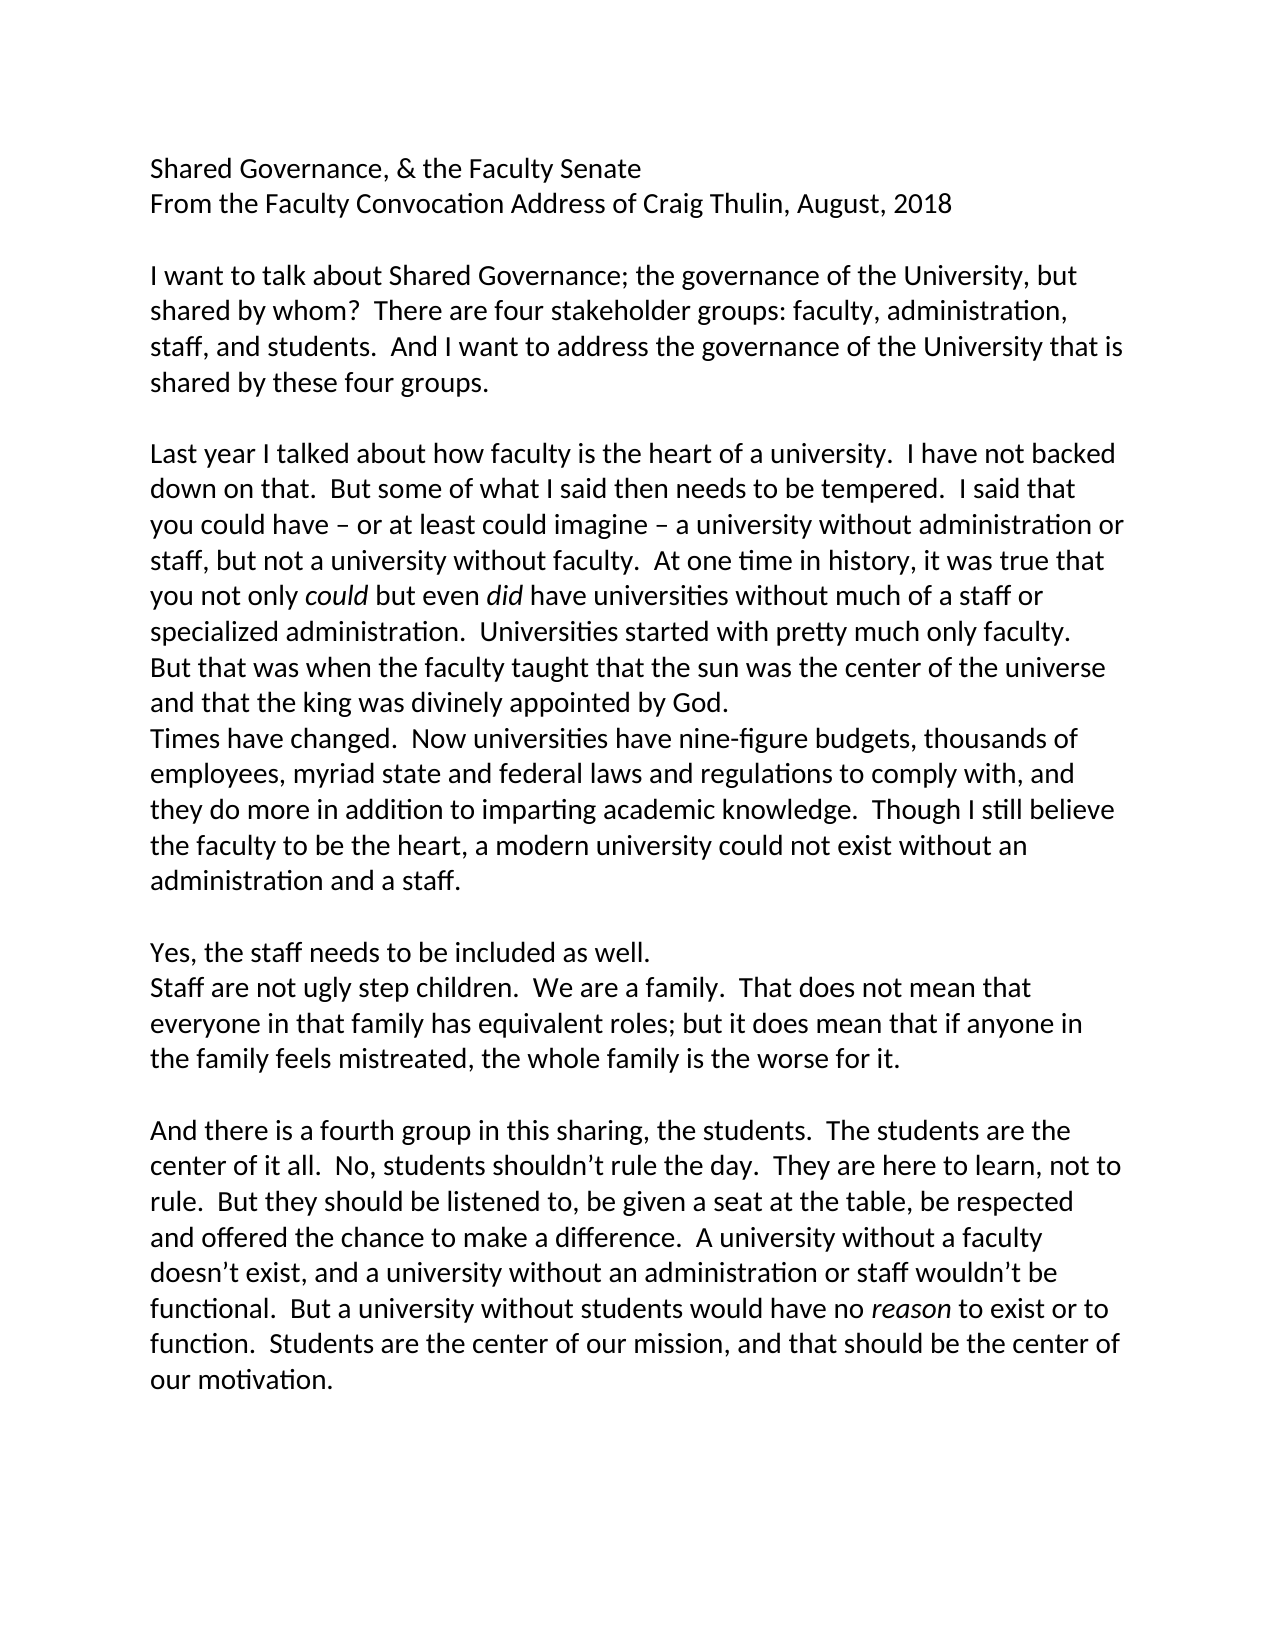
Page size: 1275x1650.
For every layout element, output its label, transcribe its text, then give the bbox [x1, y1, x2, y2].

text From the Faculty Convocation Address of Craig Thulin, August, 2018 [150, 186, 1125, 221]
text Shared Governance, & the Faculty Senate [150, 150, 1125, 186]
text Times have changed. Now universities have nine-figure budgets, thousands of employees, myriad state and federal laws and regulations to comply with, and they do more in addition to imparting academic knowledge. Though I still believe the faculty to be the heart, a modern university could not exist without an administration and a staff. [150, 720, 1125, 898]
text I want to talk about Shared Governance; the governance of the University, but shared by whom? There are four stakeholder groups: faculty, administration, staff, and students. And I want to address the governance of the University that is shared by these four groups. [150, 257, 1125, 399]
text And there is a fourth group in this sharing, the students. The students are the center of it all. No, students shouldn’t rule the day. They are here to learn, not to rule. But they should be listened to, be given a seat at the table, be respected and offered the chance to make a difference. A university without a faculty doesn’t exist, and a university without an administration or staff wouldn’t be functional. But a university without students would have no reason to exist or to function. Students are the center of our mission, and that should be the center of our motivation. [150, 1112, 1125, 1397]
text Yes, the staff needs to be included as well. [150, 934, 1125, 969]
text Staff are not ugly step children. We are a family. That does not mean that everyone in that family has equivalent roles; but it does mean that if anyone in the family feels mistreated, the whole family is the worse for it. [150, 969, 1125, 1076]
text Last year I talked about how faculty is the heart of a university. I have not backed down on that. But some of what I said then needs to be tempered. I said that you could have – or at least could imagine – a university without administration or staff, but not a university without faculty. At one time in history, it was true that you not only could but even did have universities without much of a staff or specialized administration. Universities started with pretty much only faculty. But that was when the faculty taught that the sun was the center of the universe and that the king was divinely appointed by God. [150, 435, 1125, 720]
